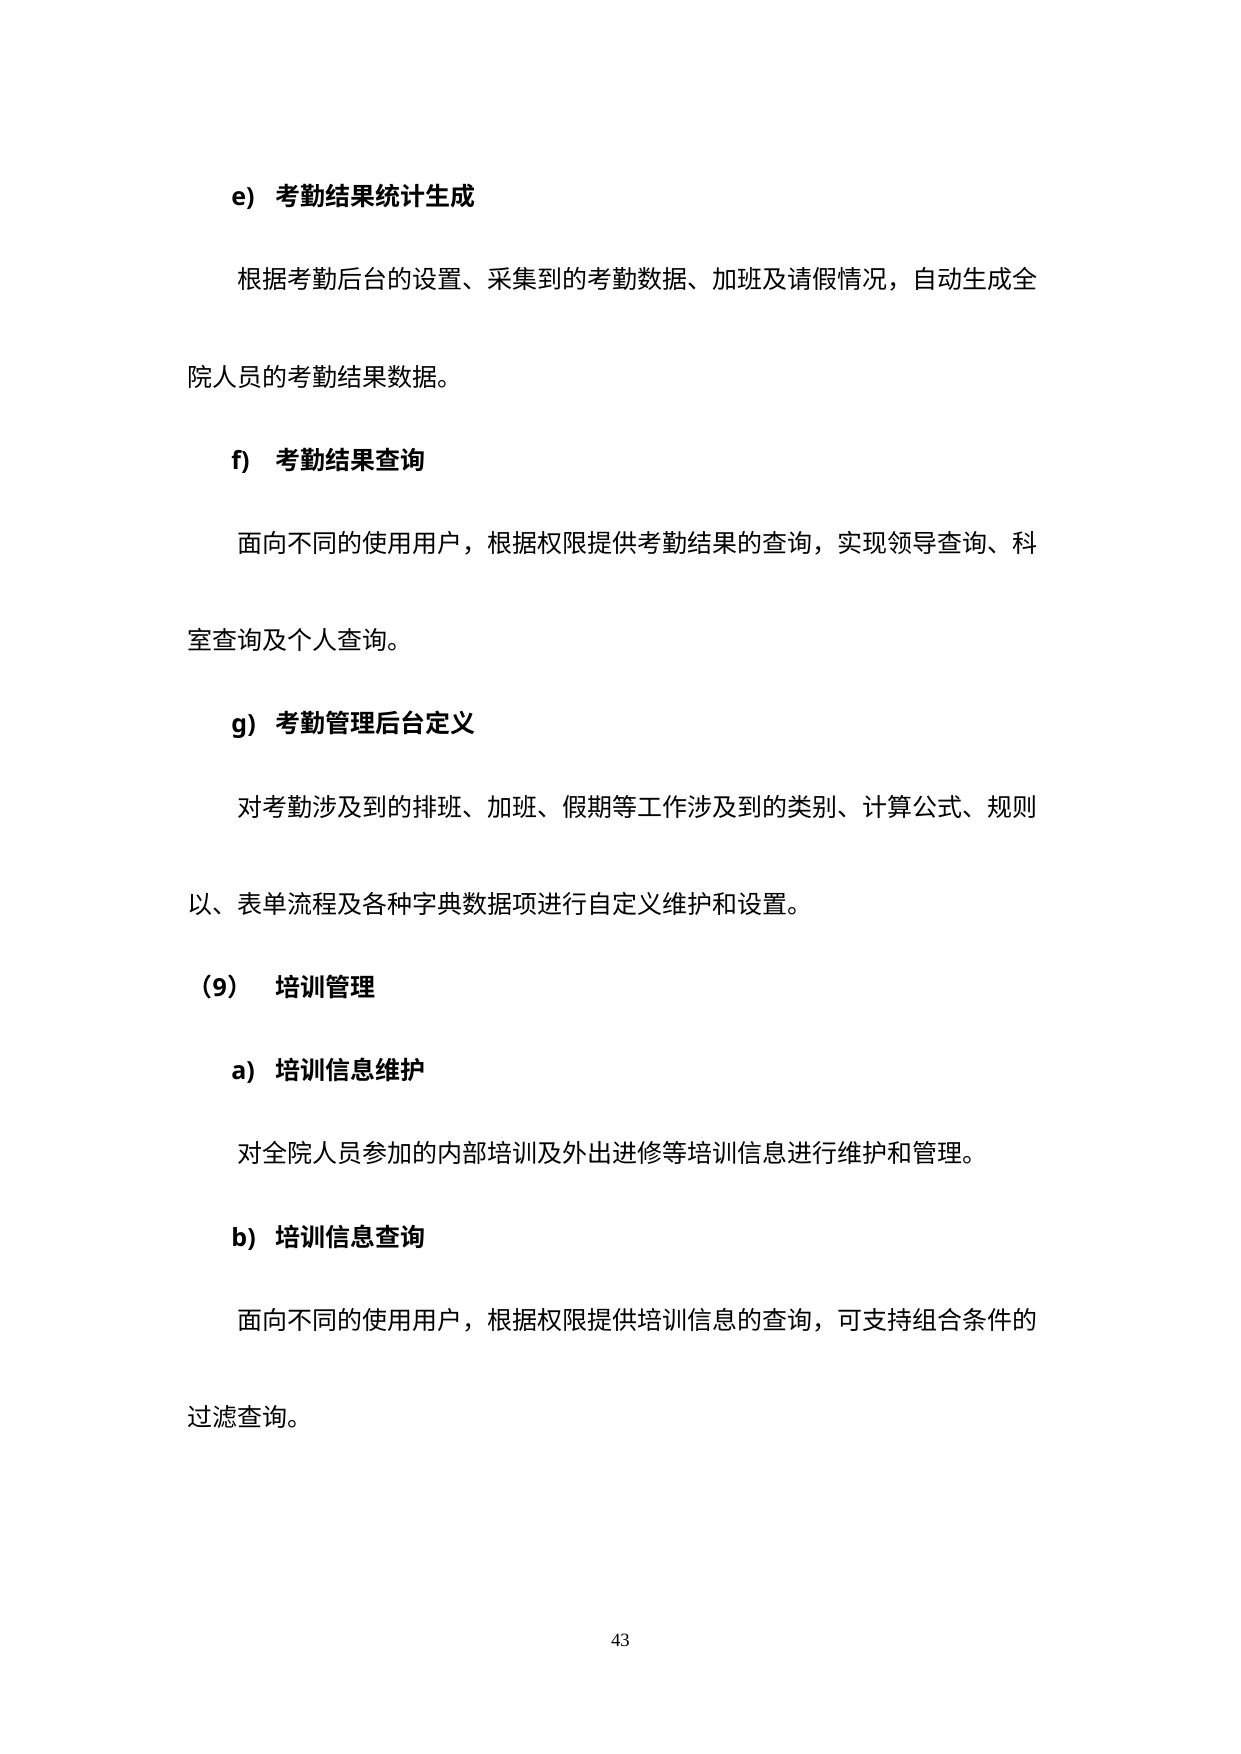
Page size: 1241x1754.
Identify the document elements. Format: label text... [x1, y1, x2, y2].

subtitle 培训管理 [187, 953, 1053, 1018]
subtitle 培训信息查询 [231, 1203, 1053, 1268]
text 面向不同的使用用户，根据权限提供培训信息的查询，可支持组合条件的过滤查询。 [187, 1286, 1053, 1448]
text 对考勤涉及到的排班、加班、假期等工作涉及到的类别、计算公式、规则以、表单流程及各种字典数据项进行自定义维护和设置。 [187, 773, 1053, 935]
text 对全院人员参加的内部培训及外出进修等培训信息进行维护和管理。 [187, 1119, 1053, 1184]
text 面向不同的使用用户，根据权限提供考勤结果的查询，实现领导查询、科室查询及个人查询。 [187, 509, 1053, 671]
subtitle 培训信息维护 [231, 1036, 1053, 1101]
subtitle 考勤结果统计生成 [231, 162, 1053, 227]
subtitle 考勤管理后台定义 [231, 689, 1053, 754]
text 根据考勤后台的设置、采集到的考勤数据、加班及请假情况，自动生成全院人员的考勤结果数据。 [187, 245, 1053, 408]
subtitle 考勤结果查询 [231, 426, 1053, 491]
